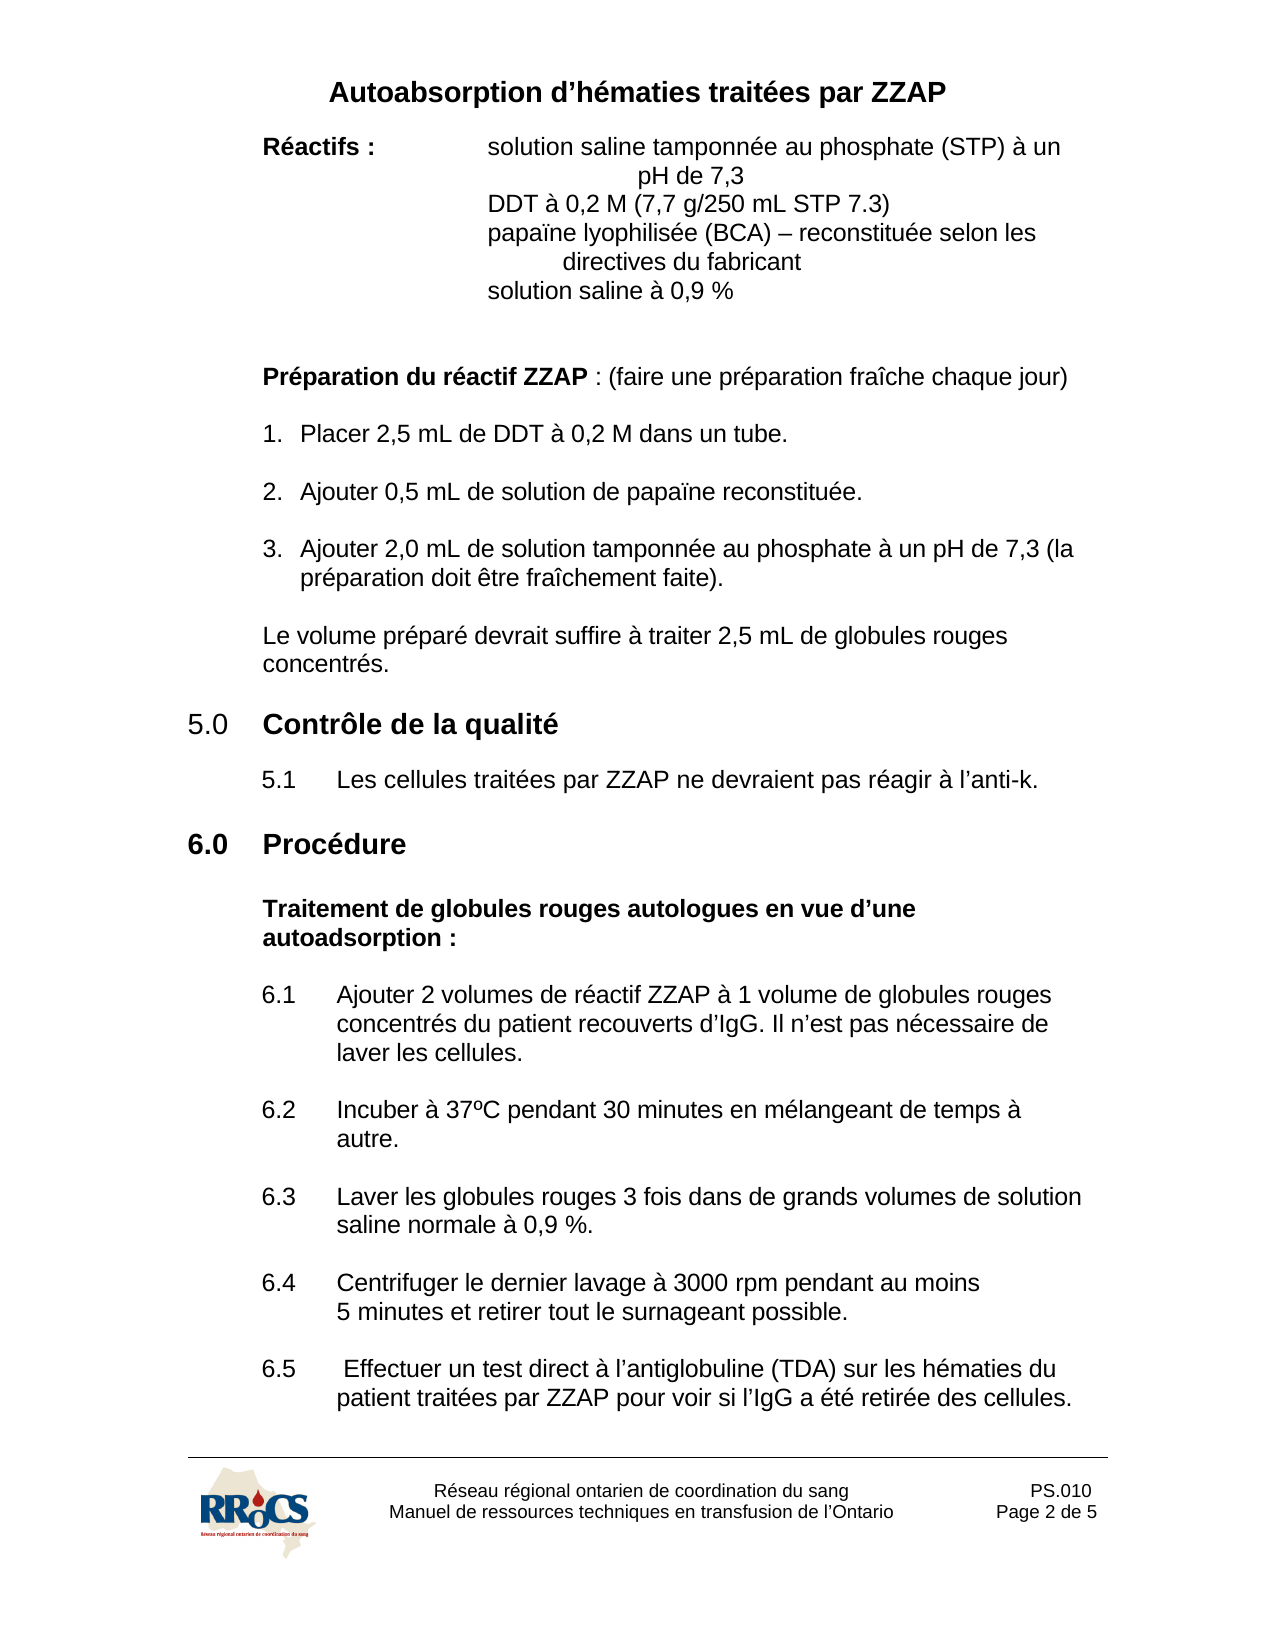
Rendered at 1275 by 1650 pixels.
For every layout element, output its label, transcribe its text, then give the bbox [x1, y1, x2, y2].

list Ajouter 0,5 mL de solution de papaïne reconstituée. [262, 477, 1087, 506]
list Les cellules traitées par ZZAP ne devraient pas réagir à l’anti-k. [261, 764, 1087, 793]
text papaïne lyophilisée (BCA) – reconstituée selon les directives du fabricant [487, 218, 1087, 276]
text Traitement de globules rouges autologues en vue d’une autoadsorption : [262, 894, 1087, 951]
text DDT à 0,2 M (7,7 g/250 mL STP 7.3) [412, 189, 1087, 218]
text Préparation du réactif ZZAP : (faire une préparation fraîche chaque jour) [262, 362, 1087, 391]
list Incuber à 37ºC pendant 30 minutes en mélangeant de temps à autre. [261, 1095, 1087, 1153]
list Procédure [187, 827, 1087, 860]
list Centrifuger le dernier lavage à 3000 rpm pendant au moins 5 minutes et retirer tout le surnageant possible. [261, 1268, 1087, 1325]
list Contrôle de la qualité [187, 707, 1087, 764]
picture [201, 1467, 317, 1559]
text solution saline à 0,9 % [412, 276, 1087, 304]
list Laver les globules rouges 3 fois dans de grands volumes de solution saline normale à 0,9 %. [261, 1181, 1087, 1239]
text Réactifs : solution saline tamponnée au phosphate (STP) à un pH de 7,3 [262, 132, 1087, 189]
list Effectuer un test direct à l’antiglobuline (TDA) sur les hématies du patient traitées par ZZAP pour voir si l’IgG a été retirée des cellules. [261, 1354, 1087, 1411]
text Le volume préparé devrait suffire à traiter 2,5 mL de globules rouges concentrés. [262, 621, 1087, 678]
list Placer 2,5 mL de DDT à 0,2 M dans un tube. [262, 419, 1087, 448]
list Ajouter 2,0 mL de solution tamponnée au phosphate à un pH de 7,3 (la préparation doit être fraîchement faite). [262, 534, 1087, 592]
list Ajouter 2 volumes de réactif ZZAP à 1 volume de globules rouges concentrés du patient recouverts d’IgG. Il n’est pas nécessaire de laver les cellules. [261, 980, 1087, 1066]
